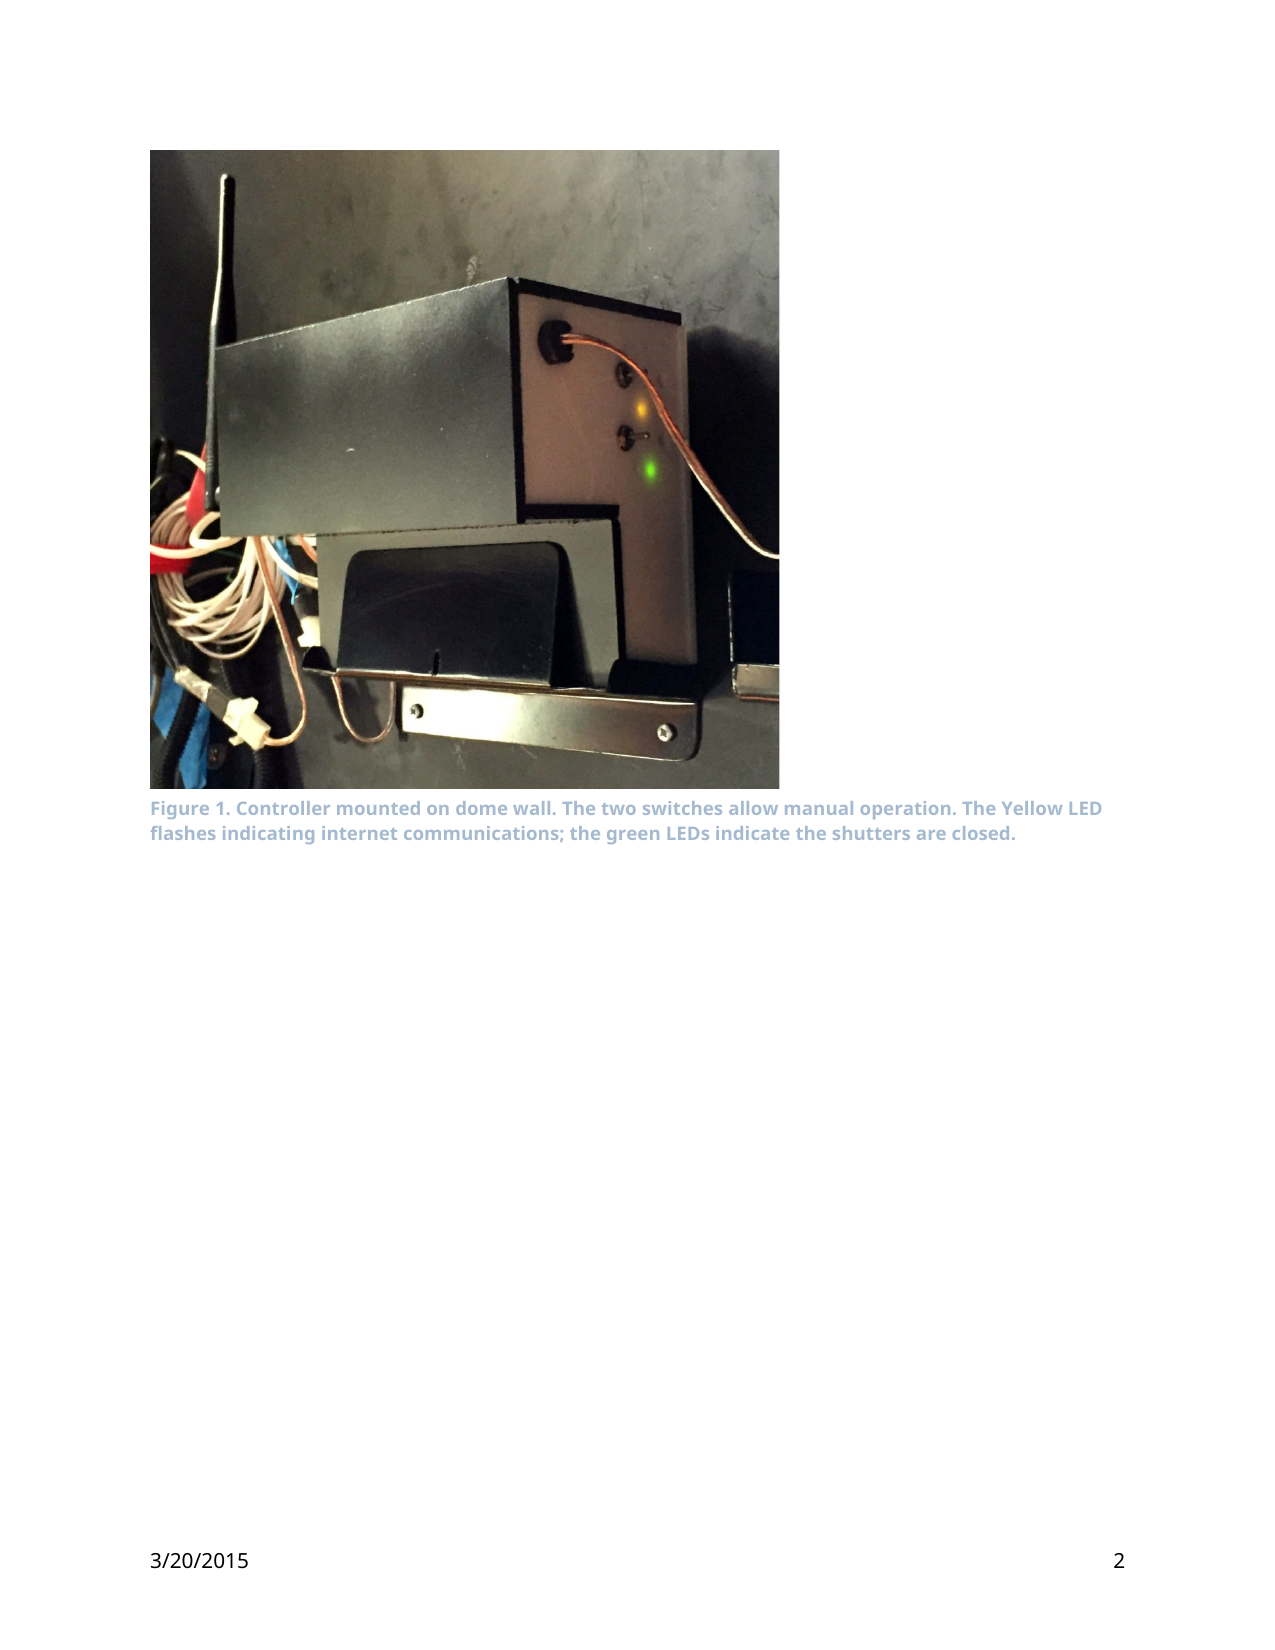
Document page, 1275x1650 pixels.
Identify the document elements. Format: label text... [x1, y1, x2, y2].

picture [150, 150, 780, 789]
